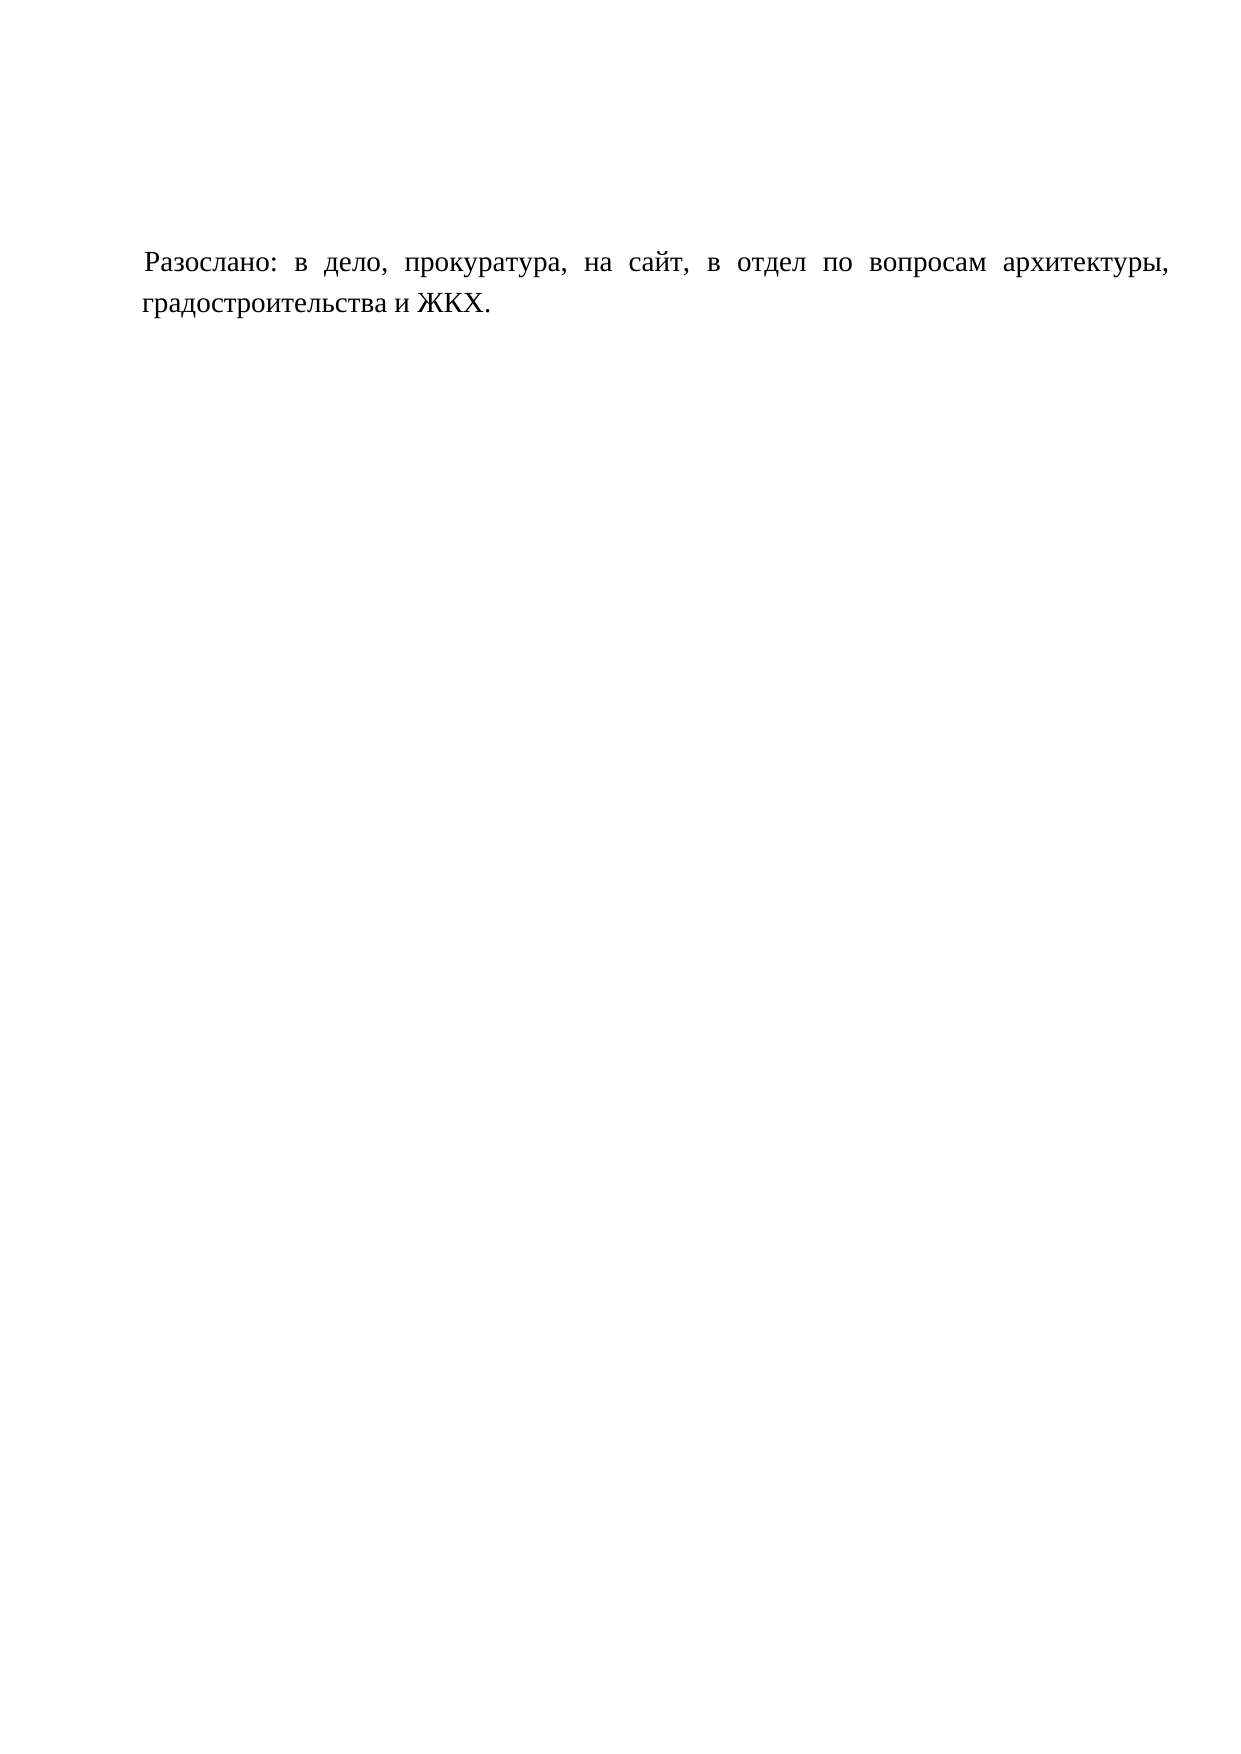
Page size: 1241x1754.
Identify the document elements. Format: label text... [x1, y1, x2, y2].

text Разослано: в дело, прокуратура, на сайт, в отдел по вопросам архитектуры, градостроительства и ЖКХ. [142, 244, 1169, 319]
